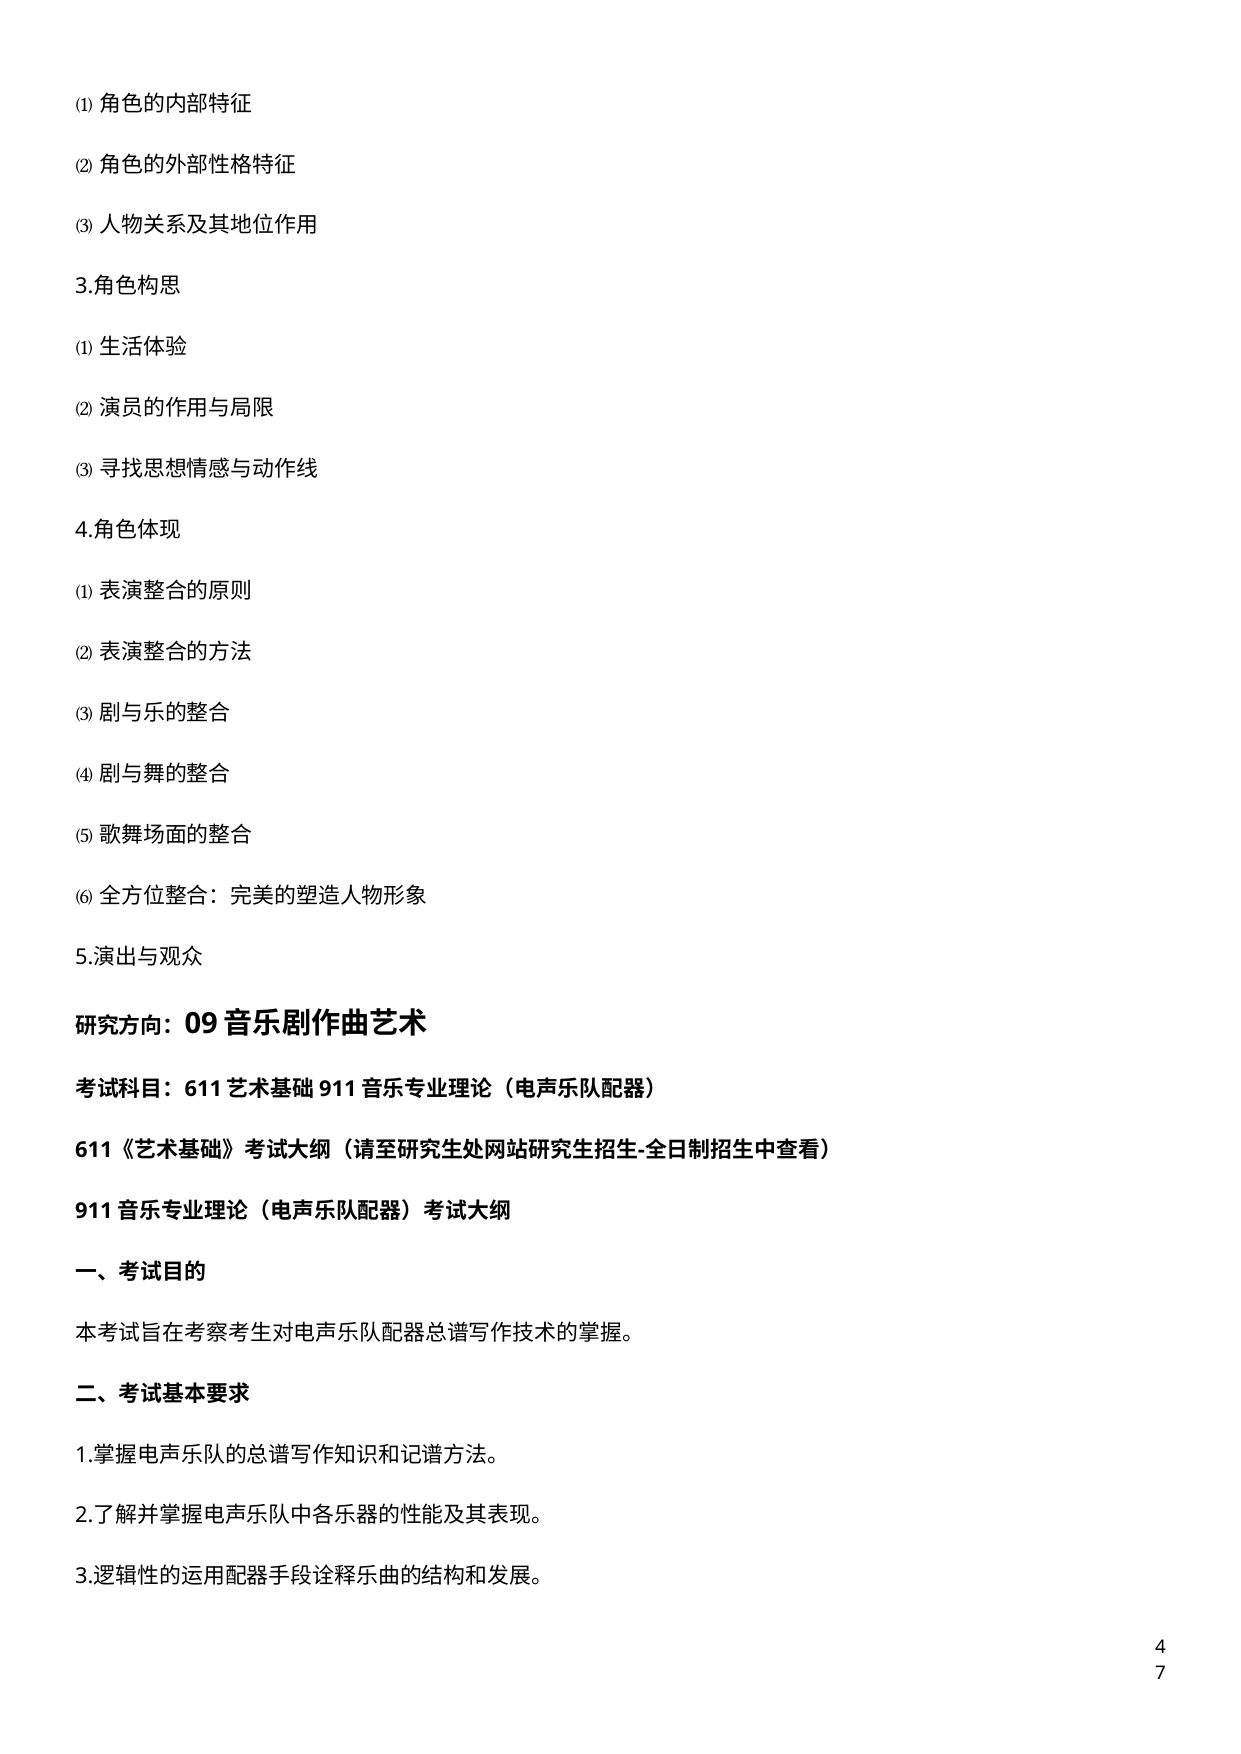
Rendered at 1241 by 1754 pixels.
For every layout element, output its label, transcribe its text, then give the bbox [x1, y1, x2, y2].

text 3.角色构思 [75, 268, 1165, 300]
text 3.逻辑性的运用配器手段诠释乐曲的结构和发展。 [75, 1558, 1165, 1590]
text ⑹ 全方位整合：完美的塑造人物形象 [75, 878, 1165, 909]
text 4.角色体现 [75, 512, 1165, 544]
text 5.演出与观众 [75, 939, 1165, 971]
text ⑵ 演员的作用与局限 [75, 390, 1165, 422]
text 本考试旨在考察考生对电声乐队配器总谱写作技术的掌握。 [75, 1315, 1165, 1347]
text ⑶ 寻找思想情感与动作线 [75, 451, 1165, 483]
text 2.了解并掌握电声乐队中各乐器的性能及其表现。 [75, 1497, 1165, 1529]
text 一、考试目的 [75, 1254, 1165, 1286]
text ⑶ 人物关系及其地位作用 [75, 207, 1165, 239]
text ⑵ 表演整合的方法 [75, 634, 1165, 666]
text ⑷ 剧与舞的整合 [75, 756, 1165, 788]
text 研究方向：09音乐剧作曲艺术 [75, 1000, 1165, 1042]
text ⑴ 角色的内部特征 [75, 86, 1165, 117]
text 考试科目：611艺术基础 911音乐专业理论（电声乐队配器） [75, 1071, 1165, 1103]
text ⑴ 表演整合的原则 [75, 573, 1165, 605]
text ⑸ 歌舞场面的整合 [75, 817, 1165, 849]
text 911音乐专业理论（电声乐队配器）考试大纲 [75, 1193, 1165, 1225]
text ⑴ 生活体验 [75, 329, 1165, 361]
text ⑵ 角色的外部性格特征 [75, 147, 1165, 178]
text 611《艺术基础》考试大纲（请至研究生处网站研究生招生-全日制招生中查看） [75, 1132, 1165, 1164]
text 1.掌握电声乐队的总谱写作知识和记谱方法。 [75, 1437, 1165, 1468]
text ⑶ 剧与乐的整合 [75, 695, 1165, 727]
text 二、考试基本要求 [75, 1376, 1165, 1407]
